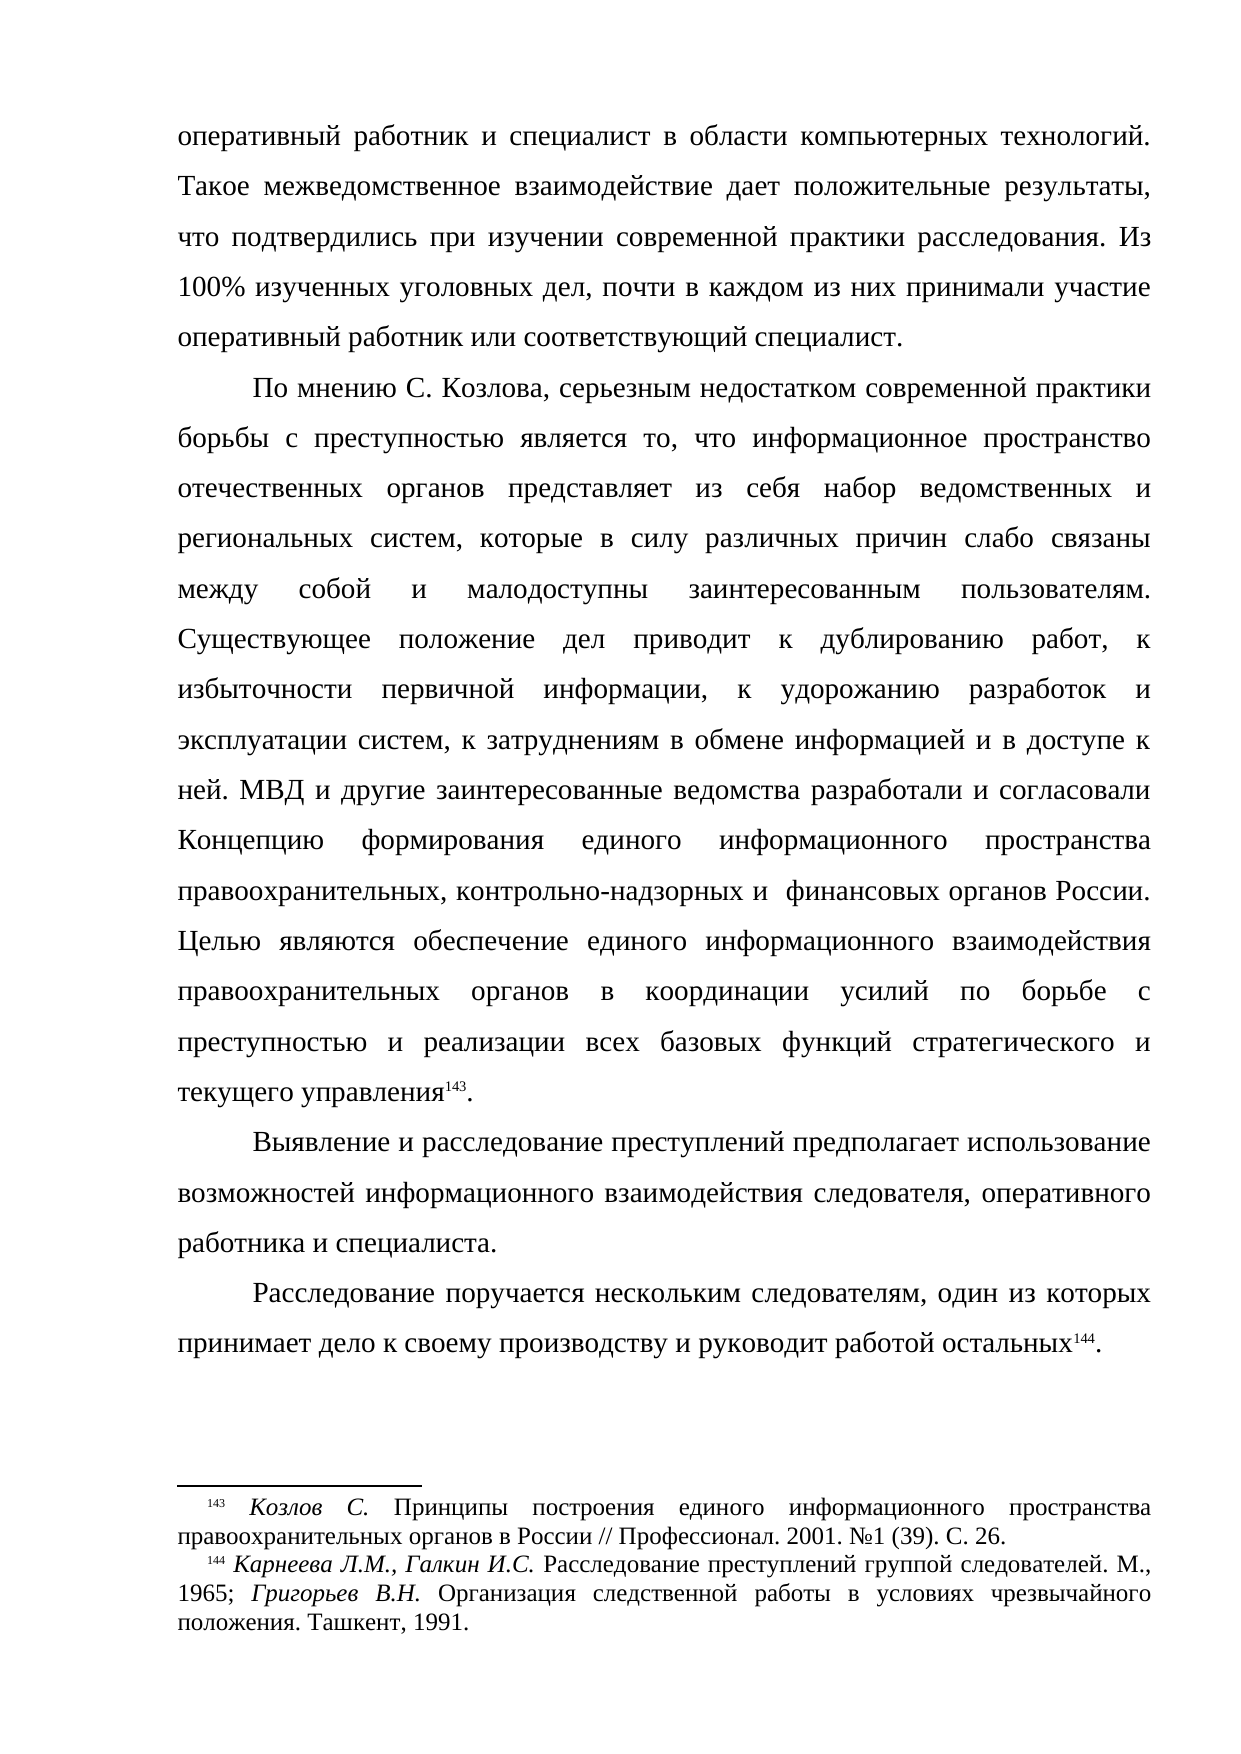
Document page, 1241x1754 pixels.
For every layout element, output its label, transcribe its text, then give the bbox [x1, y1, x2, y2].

text Выявление и расследование преступлений предполагает использование возможностей информационного взаимодействия следователя, оперативного работника и специалиста. [177, 1124, 1152, 1258]
text По мнению С. Козлова, серьезным недостатком современной практики борьбы с преступностью является то, что информационное пространство отечественных органов представляет из себя набор ведомственных и региональных систем, которые в силу различных причин слабо связаны между собой и малодоступны заинтересованным пользователям. Существующее положение дел приводит к дублированию работ, к избыточности первичной информации, к удорожанию разработок и эксплуатации систем, к затруднениям в обмене информацией и в доступе к ней. МВД и другие заинтересованные ведомства разработали и согласовали Концепцию формирования единого информационного пространства правоохранительных, контрольно-надзорных и финансовых органов России. Целью являются обеспечение единого информационного взаимодействия правоохранительных органов в координации усилий по борьбе с преступностью и реализации всех базовых функций стратегического и текущего управления. [177, 370, 1152, 1108]
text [177, 118, 1152, 353]
text Расследование поручается нескольким следователям, один из которых принимает дело к своему производству и руководит работой остальных. [177, 1275, 1152, 1359]
